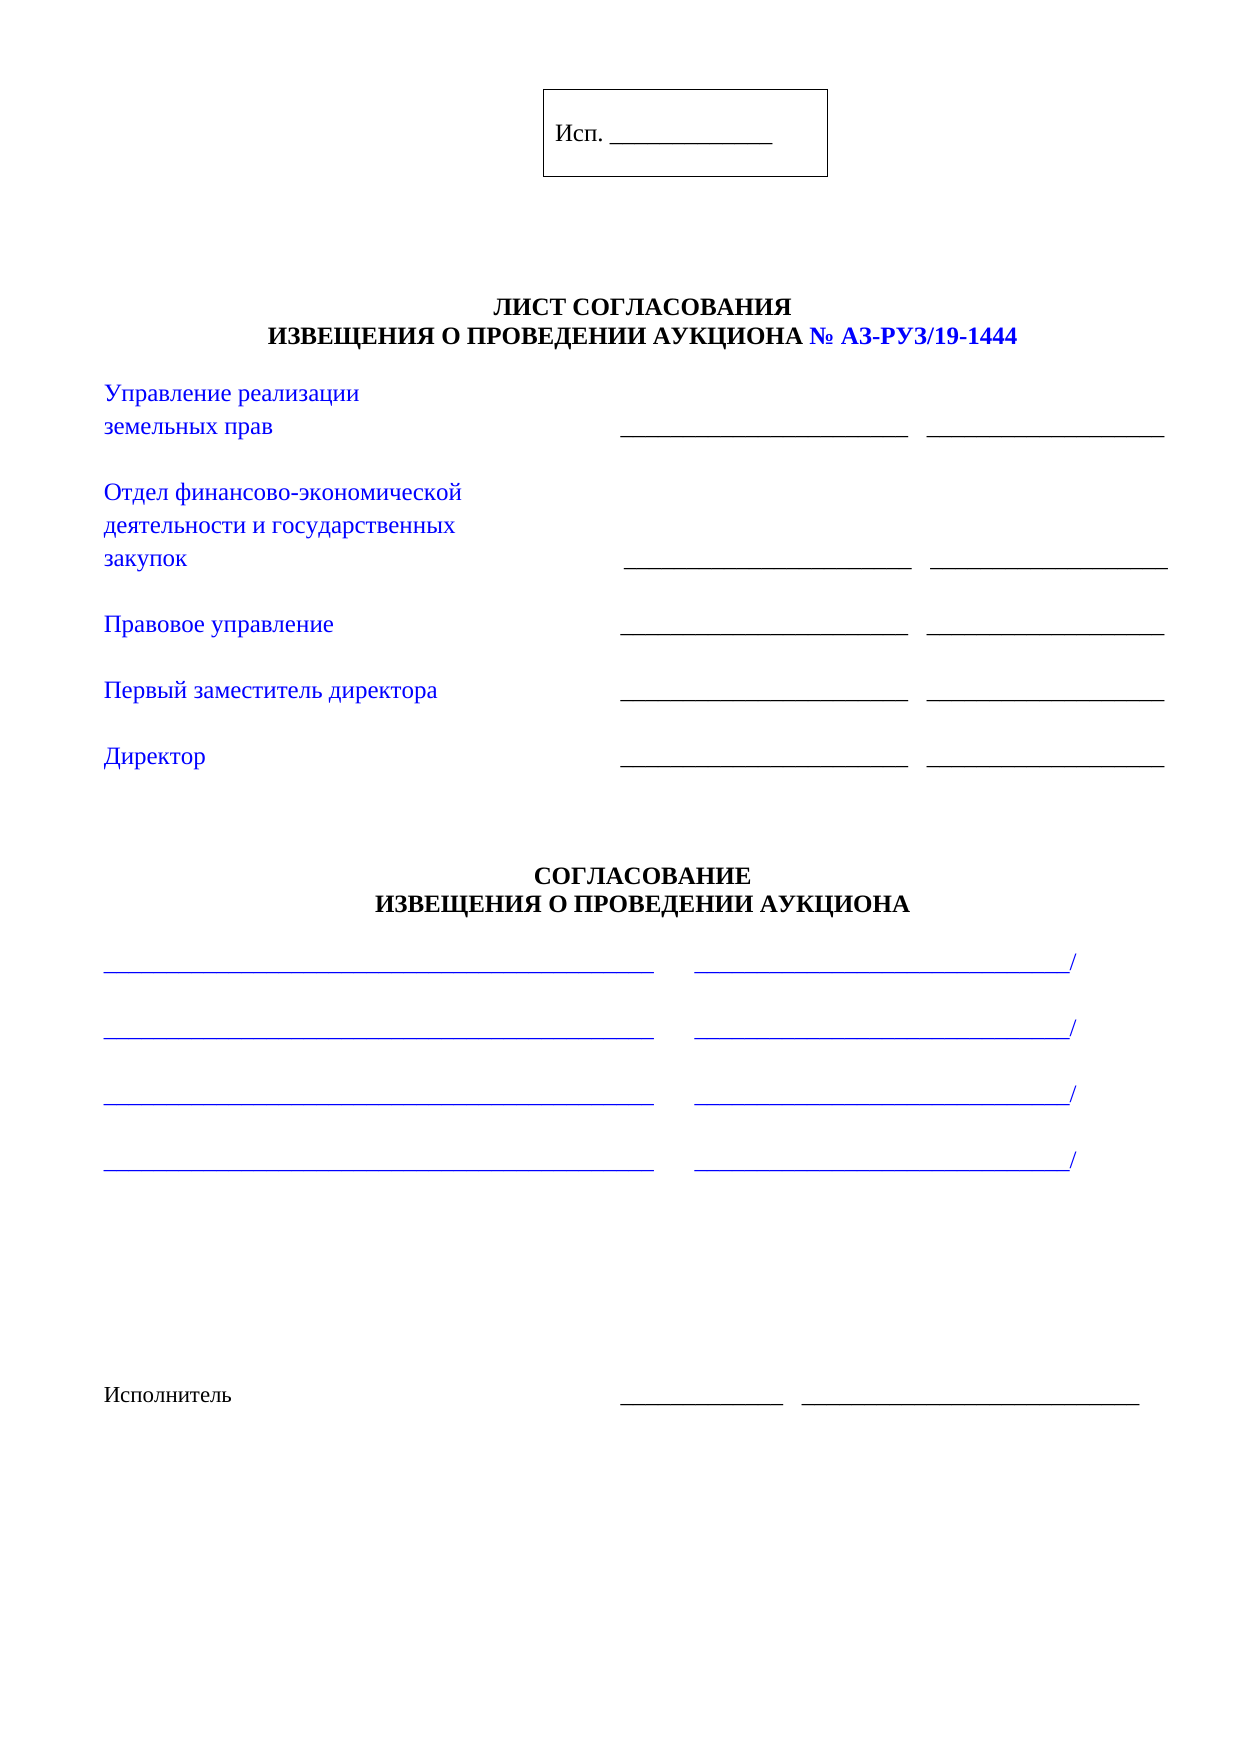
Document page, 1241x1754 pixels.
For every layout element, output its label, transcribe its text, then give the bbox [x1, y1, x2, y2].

text закупок _______________________ ___________________ [103, 543, 1181, 572]
text ____________________________________________ ______________________________/ [103, 1013, 1181, 1042]
text земельных прав _______________________ ___________________ [103, 411, 1181, 440]
text ____________________________________________ ______________________________/ [103, 1145, 1181, 1174]
text ____________________________________________ ______________________________/ [103, 1079, 1181, 1108]
text деятельности и государственных [103, 510, 1181, 539]
text Первый заместитель директора _______________________ ___________________ [103, 675, 1181, 704]
text Управление реализации [103, 378, 1181, 407]
text Правовое управление _______________________ ___________________ [103, 609, 1181, 638]
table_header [544, 90, 827, 176]
text СОГЛАСОВАНИЕ [103, 861, 1181, 889]
text ИЗВЕЩЕНИЯ О ПРОВЕДЕНИИ АУКЦИОНА № АЗ-РУЗ/19-1444 [103, 321, 1181, 349]
text Исполнитель _____________ ___________________________ [103, 1379, 1181, 1408]
text ЛИСТ СОГЛАСОВАНИЯ [103, 292, 1181, 321]
text Директор _______________________ ___________________ [103, 741, 1181, 770]
text ИЗВЕЩЕНИЯ О ПРОВЕДЕНИИ АУКЦИОНА [103, 889, 1181, 918]
text Отдел финансово-экономической [103, 477, 1181, 506]
text ____________________________________________ ______________________________/ [103, 947, 1181, 976]
